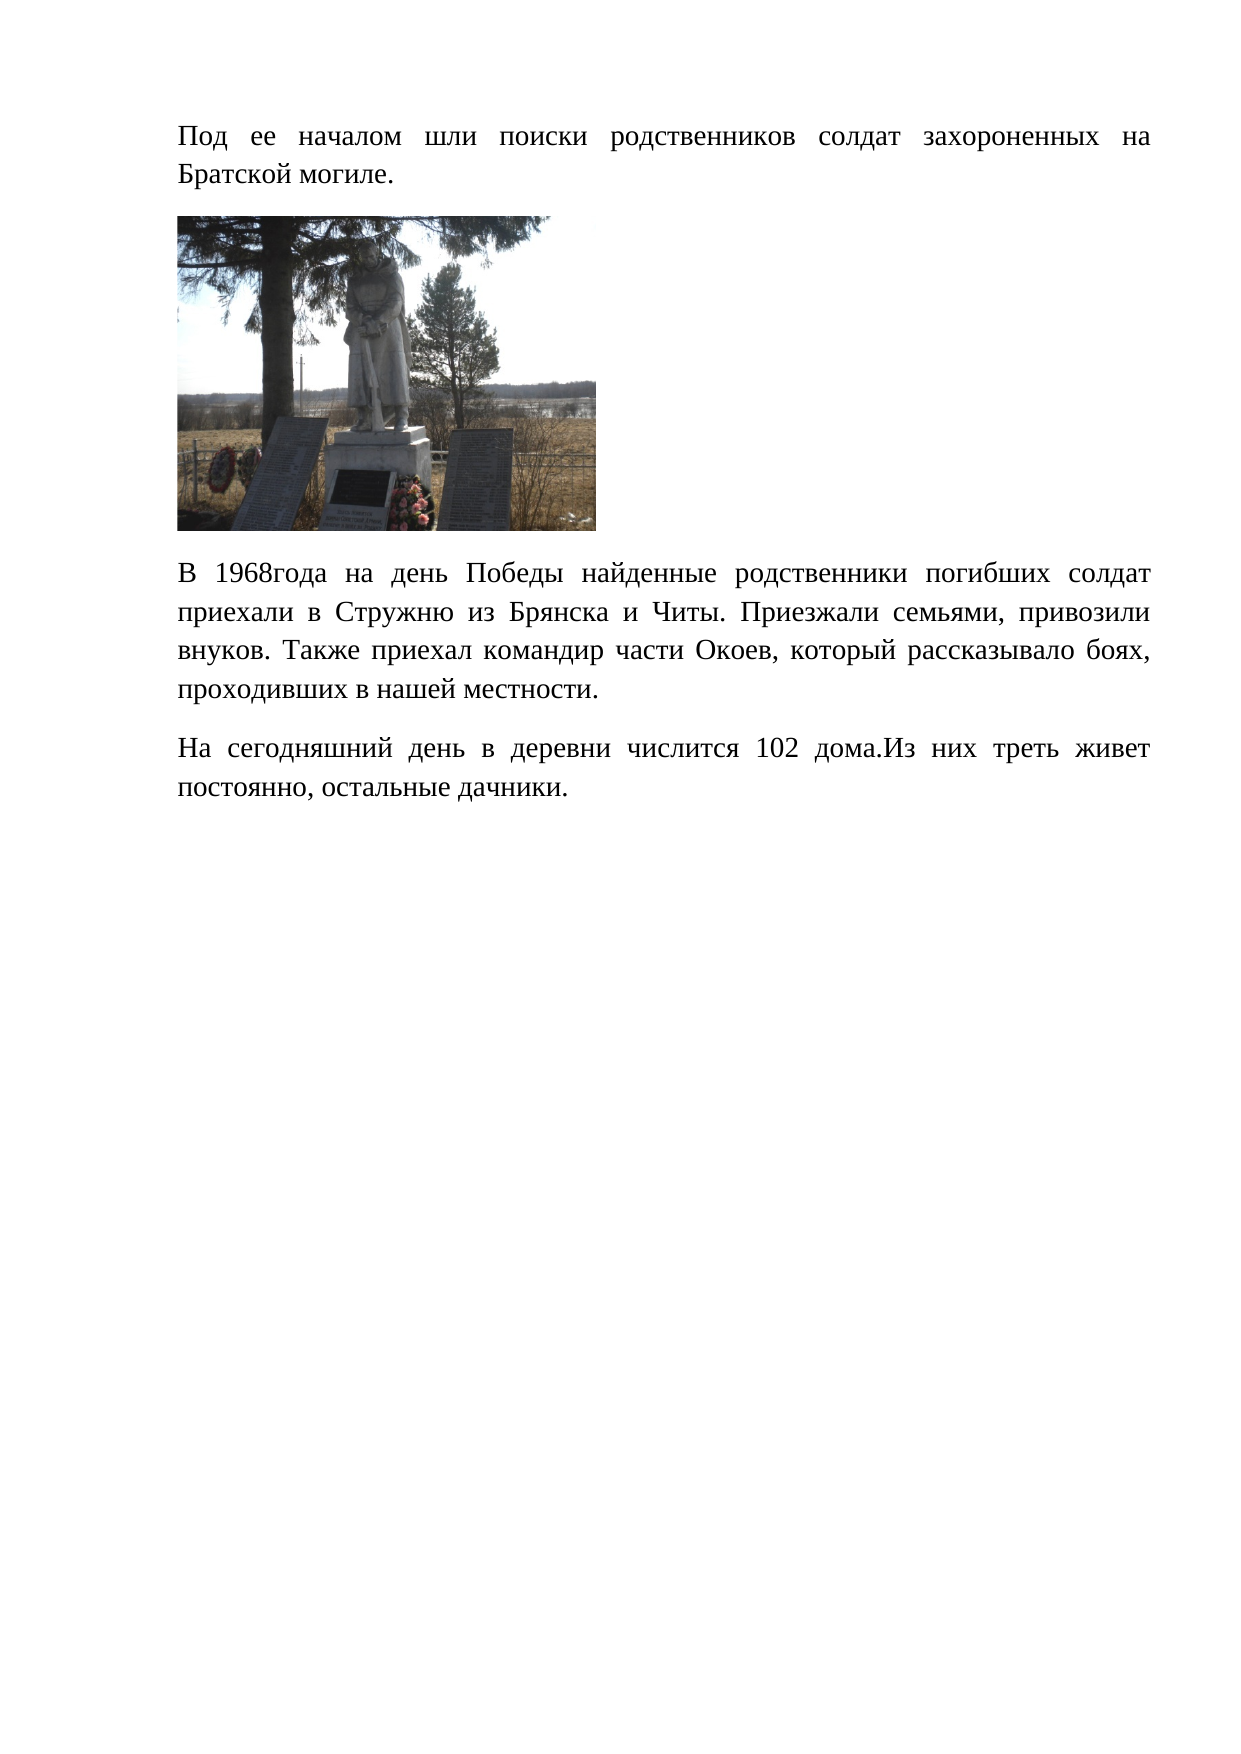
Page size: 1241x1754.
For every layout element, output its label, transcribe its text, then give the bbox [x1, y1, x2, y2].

text В 1968года на день Победы найденные родственники погибших солдат приехали в Стружню из Брянска и Читы. Приезжали семьями, привозили внуков. Также приехал командир части Окоев, который рассказывало боях, проходивших в нашей местности. [177, 555, 1152, 704]
picture [177, 216, 596, 531]
text На сегодняшний день в деревни числится 102 дома.Из них треть живет постоянно, остальные дачники. [177, 730, 1152, 802]
text Под ее началом шли поиски родственников солдат захороненных на Братской могиле. [177, 118, 1152, 190]
